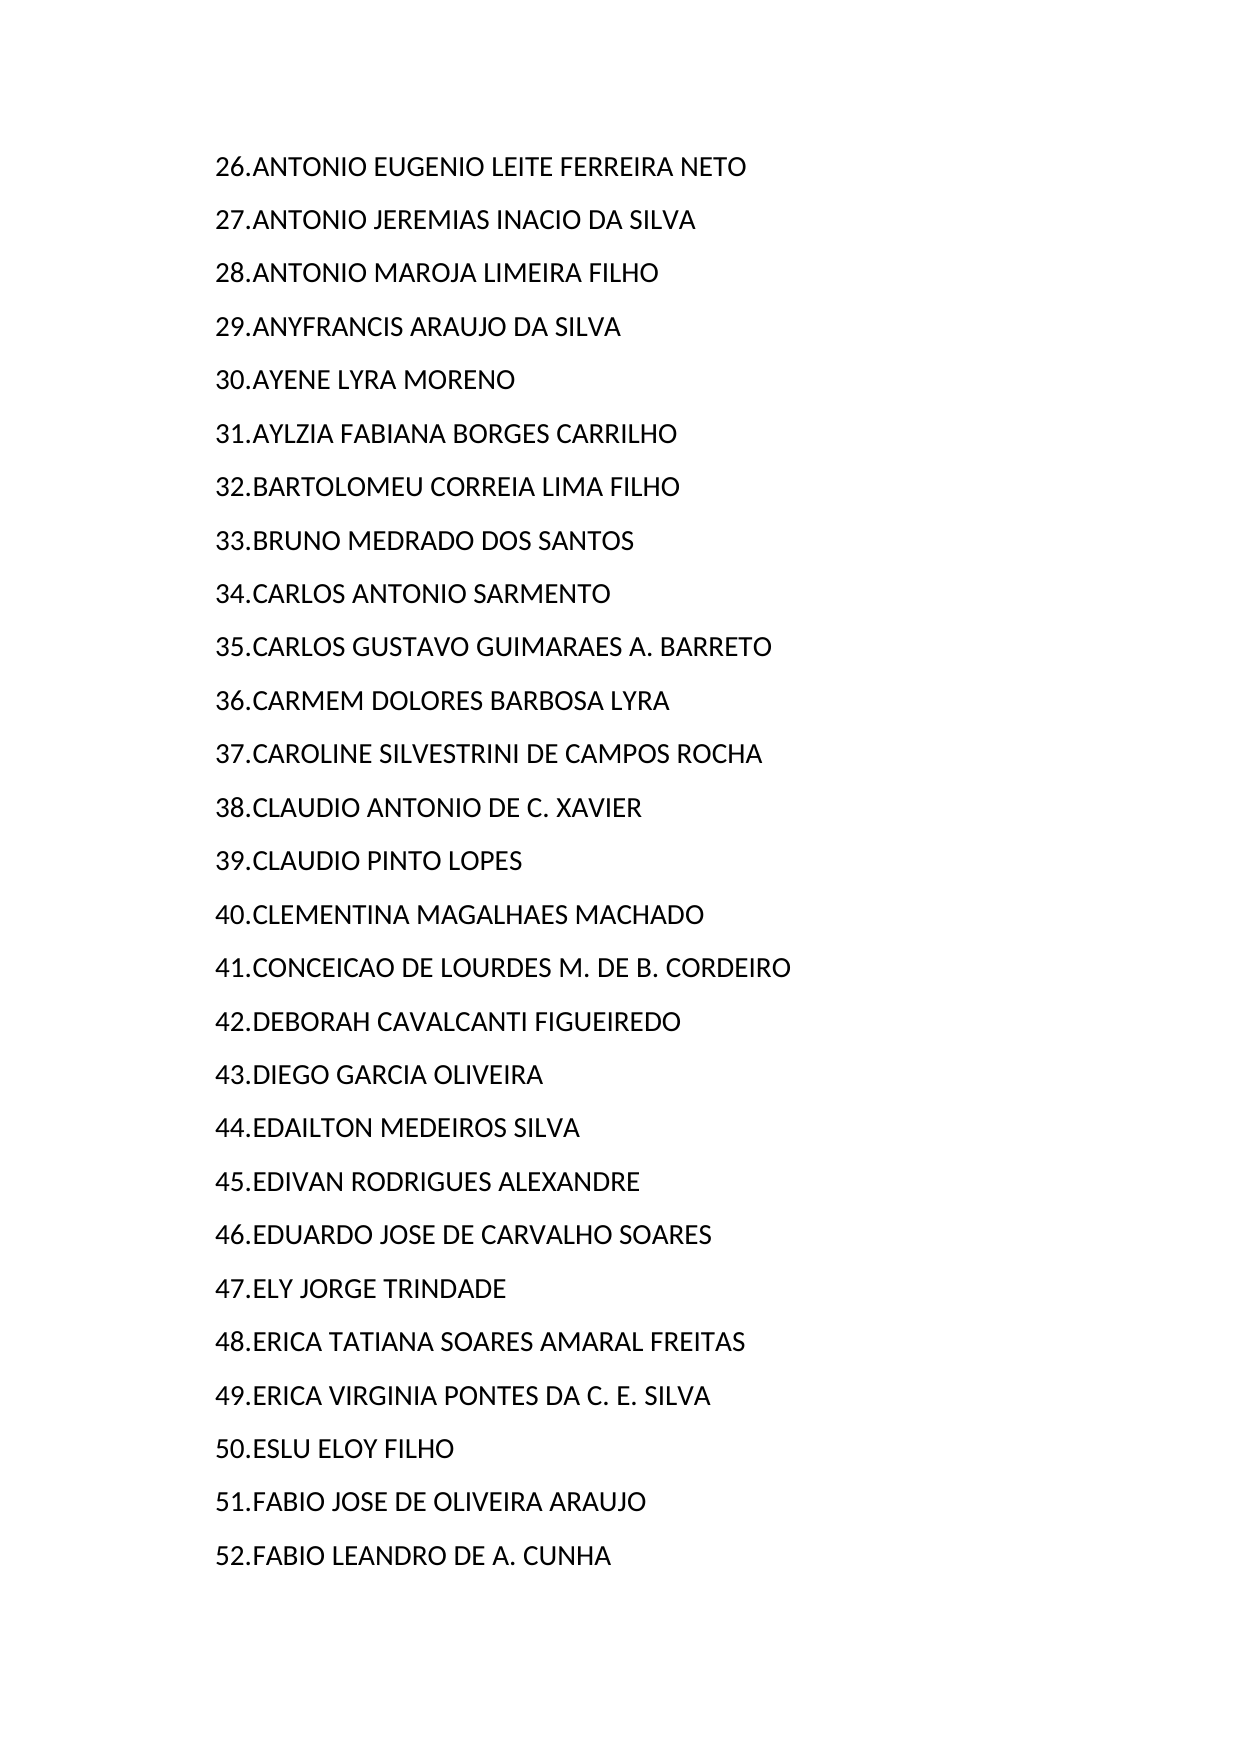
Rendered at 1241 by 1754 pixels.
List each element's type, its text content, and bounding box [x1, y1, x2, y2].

list FABIO LEANDRO DE A. CUNHA [215, 1537, 1063, 1573]
list ELY JORGE TRINDADE [215, 1270, 1063, 1305]
list CLAUDIO ANTONIO DE C. XAVIER [215, 789, 1063, 824]
list BRUNO MEDRADO DOS SANTOS [215, 522, 1063, 557]
list ANTONIO JEREMIAS INACIO DA SILVA [215, 201, 1063, 237]
list EDIVAN RODRIGUES ALEXANDRE [215, 1163, 1063, 1198]
list ANTONIO EUGENIO LEITE FERREIRA NETO [215, 148, 1063, 183]
list ERICA VIRGINIA PONTES DA C. E. SILVA [215, 1377, 1063, 1412]
list CLEMENTINA MAGALHAES MACHADO [215, 896, 1063, 931]
list DIEGO GARCIA OLIVEIRA [215, 1056, 1063, 1092]
list EDUARDO JOSE DE CARVALHO SOARES [215, 1216, 1063, 1252]
list CARMEM DOLORES BARBOSA LYRA [215, 682, 1063, 718]
list CARLOS ANTONIO SARMENTO [215, 575, 1063, 611]
list CARLOS GUSTAVO GUIMARAES A. BARRETO [215, 628, 1063, 664]
list EDAILTON MEDEIROS SILVA [215, 1109, 1063, 1145]
list CONCEICAO DE LOURDES M. DE B. CORDEIRO [215, 949, 1063, 985]
list CLAUDIO PINTO LOPES [215, 842, 1063, 878]
list DEBORAH CAVALCANTI FIGUEIREDO [215, 1003, 1063, 1038]
list ERICA TATIANA SOARES AMARAL FREITAS [215, 1323, 1063, 1359]
list AYENE LYRA MORENO [215, 361, 1063, 397]
list AYLZIA FABIANA BORGES CARRILHO [215, 415, 1063, 450]
list FABIO JOSE DE OLIVEIRA ARAUJO [215, 1483, 1063, 1519]
list ANYFRANCIS ARAUJO DA SILVA [215, 308, 1063, 343]
list ESLU ELOY FILHO [215, 1430, 1063, 1466]
list CAROLINE SILVESTRINI DE CAMPOS ROCHA [215, 735, 1063, 771]
list ANTONIO MAROJA LIMEIRA FILHO [215, 254, 1063, 290]
list BARTOLOMEU CORREIA LIMA FILHO [215, 468, 1063, 504]
